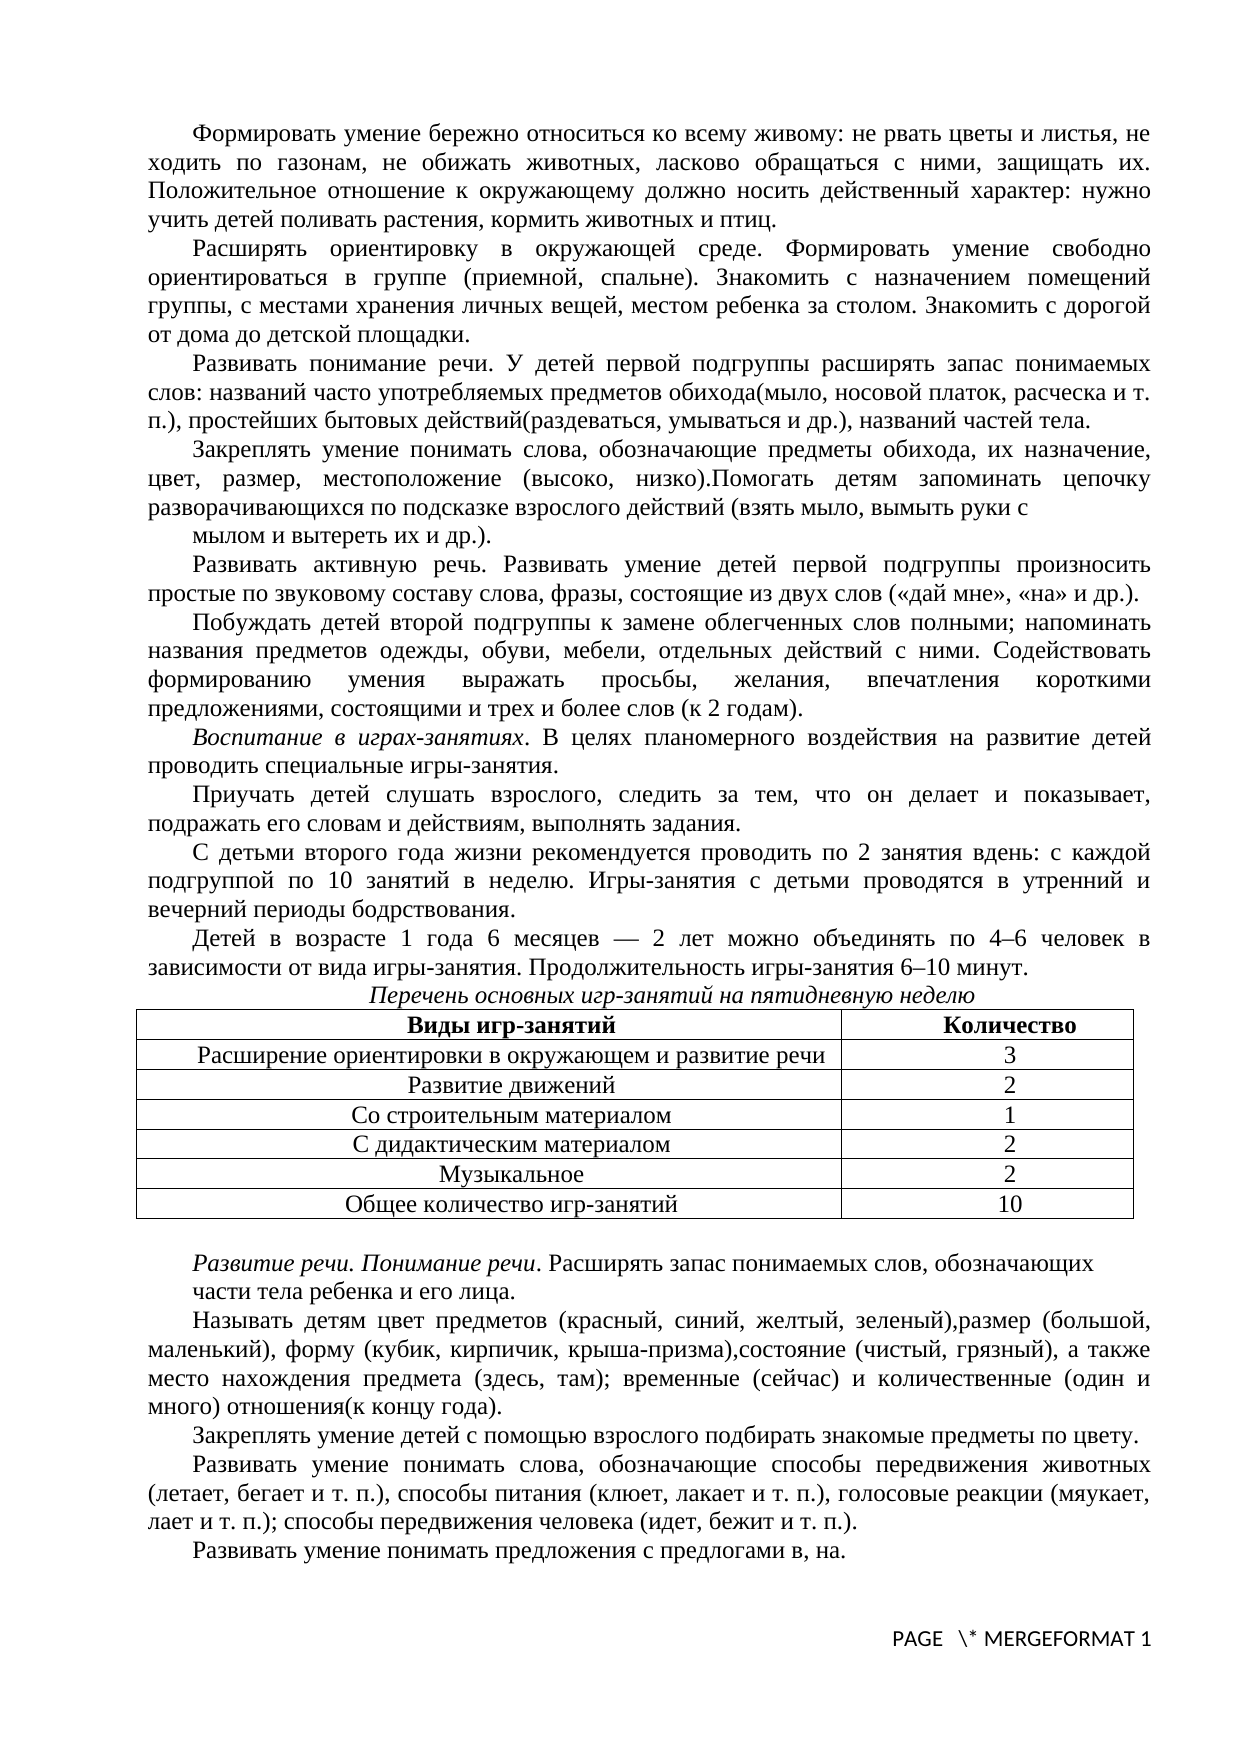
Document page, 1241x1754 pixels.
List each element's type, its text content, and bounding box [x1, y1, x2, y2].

text части тела ребенка и его лица. [148, 1276, 1152, 1305]
table_cell 1 [842, 1100, 1133, 1128]
table_cell 2 [842, 1159, 1133, 1188]
text Называть детям цвет предметов (красный, синий, желтый, зеленый),размер (большой, маленький), форму (кубик, кирпичик, крыша-призма),состояние (чистый, грязный), а также место нахождения предмета (здесь, там); временные (сейчас) и количественные (один и много) отношения(к концу года). [148, 1305, 1152, 1420]
text Перечень основных игр-занятий на пятидневную неделю [148, 981, 1152, 1009]
table_cell С дидактическим материалом [137, 1130, 841, 1158]
table_cell Музыкальное [137, 1159, 841, 1188]
text Воспитание в играх-занятиях. В целях планомерного воздействия на развитие детей проводить специальные игры-занятия. [148, 722, 1152, 779]
text мылом и вытереть их и др.). [148, 521, 1152, 549]
text Детей в возрасте 1 года 6 месяцев — 2 лет можно объединять по 4–6 человек в зависимости от вида игры-занятия. Продолжительность игры-занятия 6–10 минут. [148, 923, 1152, 981]
table_cell Расширение ориентировки в окружающем и развитие речи [137, 1040, 841, 1069]
text Закреплять умение понимать слова, обозначающие предметы обихода, их назначение, цвет, размер, местоположение (высоко, низко).Помогать детям запоминать цепочку разворачивающихся по подсказке взрослого действий (взять мыло, вымыть руки с [148, 434, 1152, 521]
table_cell 10 [842, 1189, 1133, 1218]
table_cell 3 [842, 1040, 1133, 1069]
table_cell 2 [842, 1130, 1133, 1158]
table_cell Со строительным материалом [137, 1100, 841, 1128]
text Формировать умение бережно относиться ко всему живому: не рвать цветы и листья, не ходить по газонам, не обижать животных, ласково обращаться с ними, защищать их. Положительное отношение к окружающему должно носить действенный характер: нужно учить детей поливать растения, кормить животных и птиц. [148, 118, 1152, 233]
table_cell Общее количество игр-занятий [137, 1189, 841, 1218]
text Развивать умение понимать слова, обозначающие способы передвижения животных (летает, бегает и т. п.), способы питания (клюет, лакает и т. п.), голосовые реакции (мяукает, лает и т. п.); способы передвижения человека (идет, бежит и т. п.). [148, 1449, 1152, 1535]
table_header Количество [842, 1010, 1133, 1039]
text Приучать детей слушать взрослого, следить за тем, что он делает и показывает, подражать его словам и действиям, выполнять задания. [148, 779, 1152, 837]
text С детьми второго года жизни рекомендуется проводить по 2 занятия вдень: с каждой подгруппой по 10 занятий в неделю. Игры-занятия с детьми проводятся в утренний и вечерний периоды бодрствования. [148, 837, 1152, 923]
text Развитие речи. Понимание речи. Расширять запас понимаемых слов, обозначающих [148, 1248, 1152, 1276]
text Развивать понимание речи. У детей первой подгруппы расширять запас понимаемых слов: названий часто употребляемых предметов обихода(мыло, носовой платок, расческа и т. п.), простейших бытовых действий(раздеваться, умываться и др.), названий частей тела. [148, 348, 1152, 434]
table_header Виды игр-занятий [137, 1010, 841, 1039]
table_cell 2 [842, 1070, 1133, 1099]
text Развивать активную речь. Развивать умение детей первой подгруппы произносить простые по звуковому составу слова, фразы, состоящие из двух слов («дай мне», «на» и др.). [148, 549, 1152, 607]
table_cell Развитие движений [137, 1070, 841, 1099]
text Развивать умение понимать предложения с предлогами в, на. [148, 1535, 1152, 1564]
text Закреплять умение детей с помощью взрослого подбирать знакомые предметы по цвету. [148, 1420, 1152, 1449]
text Побуждать детей второй подгруппы к замене облегченных слов полными; напоминать названия предметов одежды, обуви, мебели, отдельных действий с ними. Содействовать формированию умения выражать просьбы, желания, впечатления короткими предложениями, состоящими и трех и более слов (к 2 годам). [148, 607, 1152, 722]
text Расширять ориентировку в окружающей среде. Формировать умение свободно ориентироваться в группе (приемной, спальне). Знакомить с назначением помещений группы, с местами хранения личных вещей, местом ребенка за столом. Знакомить с дорогой от дома до детской площадки. [148, 233, 1152, 348]
